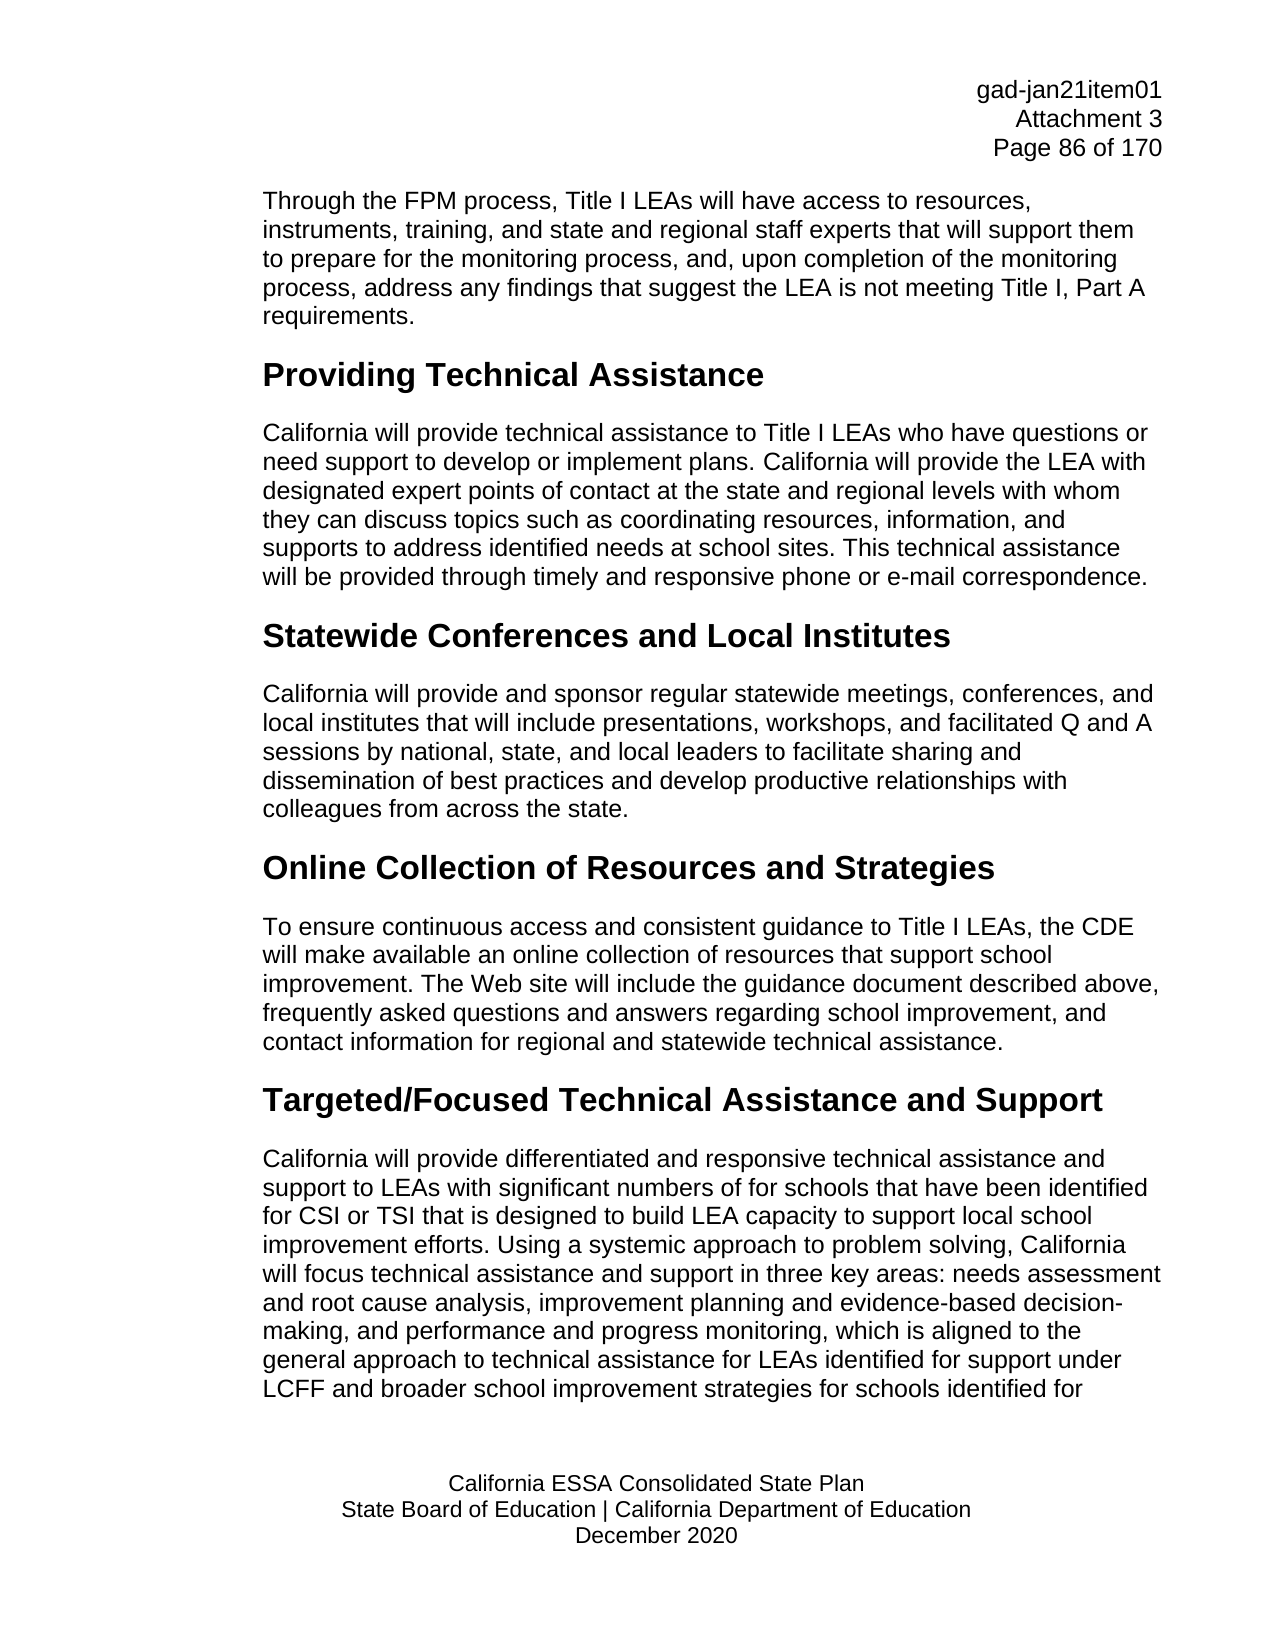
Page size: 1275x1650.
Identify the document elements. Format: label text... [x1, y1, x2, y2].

text To ensure continuous access and consistent guidance to Title I LEAs, the CDE will make available an online collection of resources that support school improvement. The Web site will include the guidance document described above, frequently asked questions and answers regarding school improvement, and contact information for regional and statewide technical assistance. [262, 912, 1162, 1055]
subtitle Targeted/Focused Technical Assistance and Support [262, 1080, 1162, 1119]
text Through the FPM process, Title I LEAs will have access to resources, instruments, training, and state and regional staff experts that will support them to prepare for the monitoring process, and, upon completion of the monitoring process, address any findings that suggest the LEA is not meeting Title I, Part A requirements. [262, 186, 1162, 330]
subtitle Statewide Conferences and Local Institutes [262, 616, 1162, 654]
text California will provide technical assistance to Title I LEAs who have questions or need support to develop or implement plans. California will provide the LEA with designated expert points of contact at the state and regional levels with whom they can discuss topics such as coordinating resources, information, and supports to address identified needs at school sites. This technical assistance will be provided through timely and responsive phone or e-mail correspondence. [262, 418, 1162, 591]
subtitle Providing Technical Assistance [262, 355, 1162, 393]
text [262, 1144, 1162, 1402]
subtitle Online Collection of Resources and Strategies [262, 848, 1162, 887]
text California will provide and sponsor regular statewide meetings, conferences, and local institutes that will include presentations, workshops, and facilitated Q and A sessions by national, state, and local leaders to facilitate sharing and dissemination of best practices and develop productive relationships with colleagues from across the state. [262, 679, 1162, 823]
